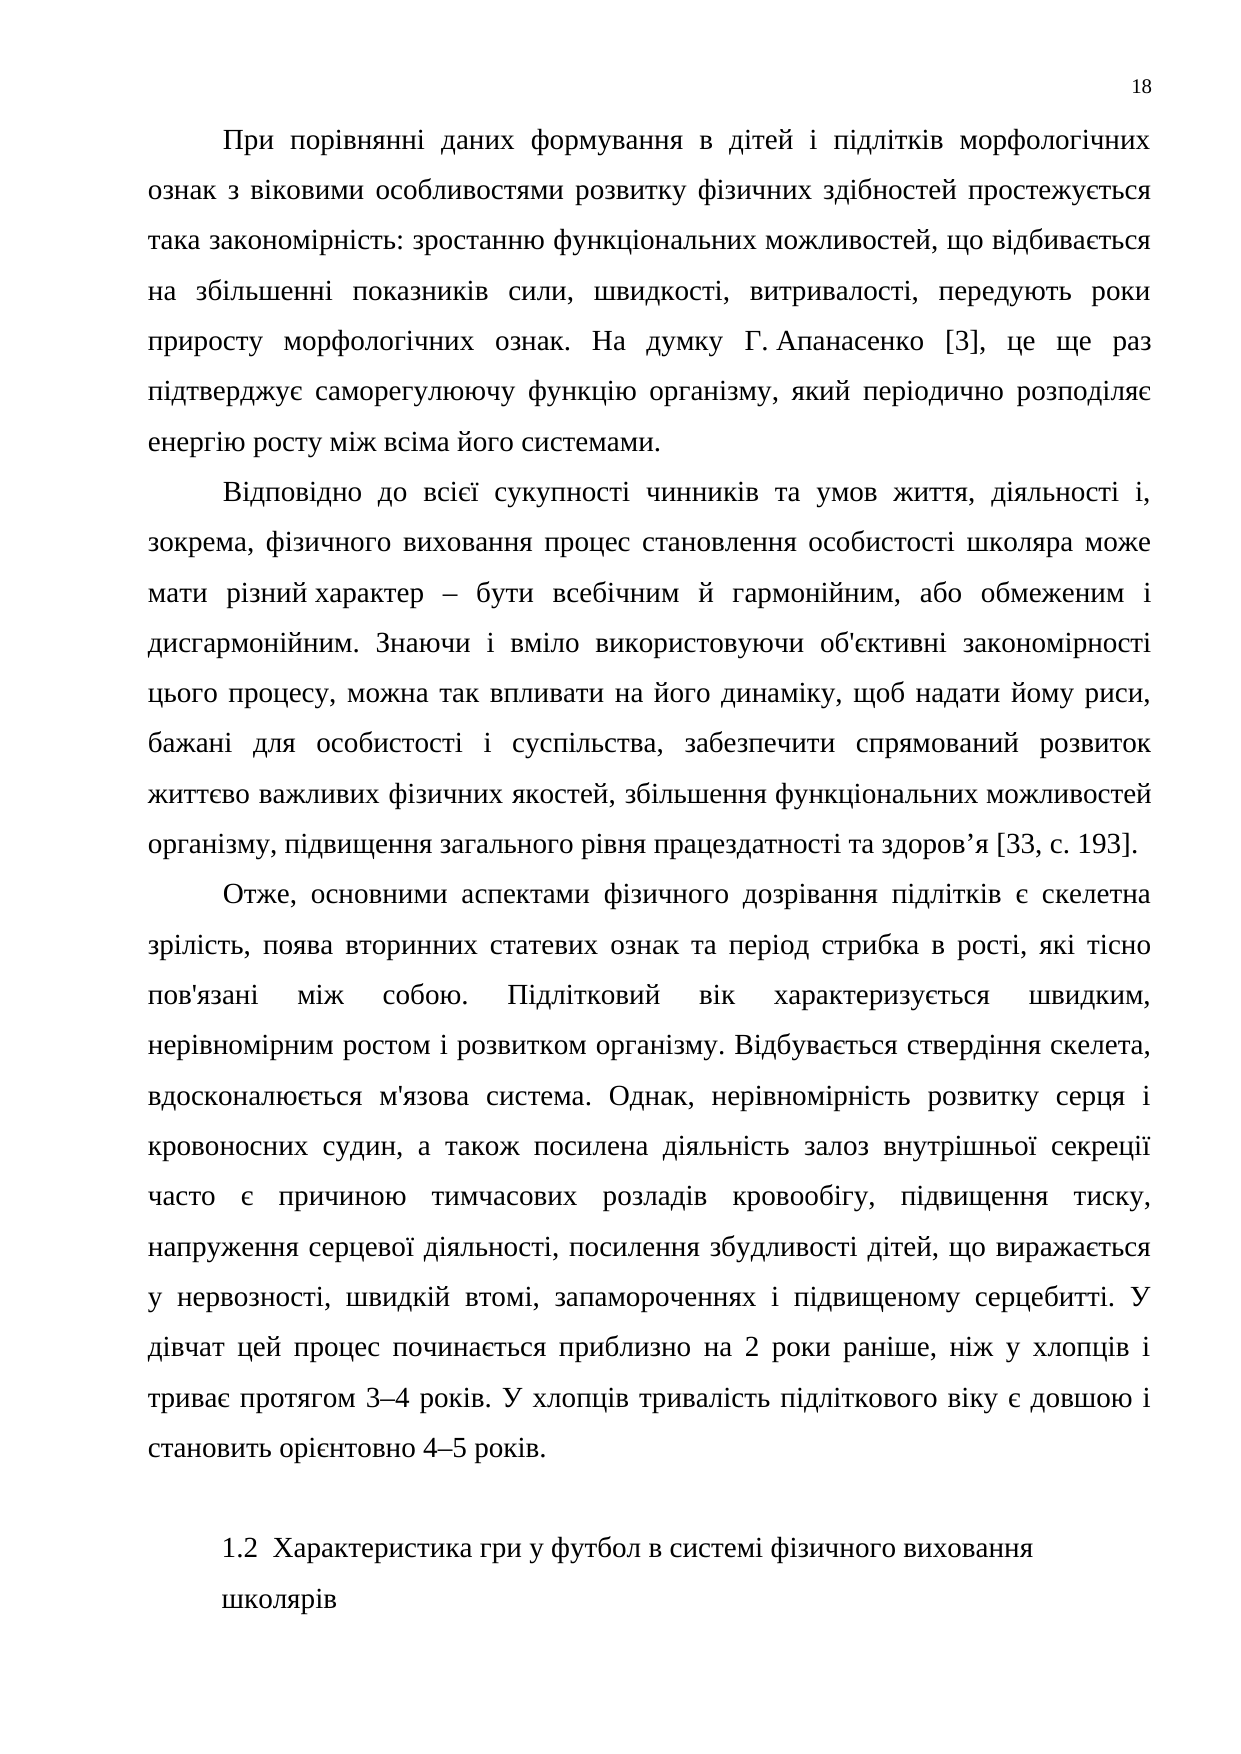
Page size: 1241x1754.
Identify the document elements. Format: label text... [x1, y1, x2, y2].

text Відповідно до всієї сукупності чинників та умов життя, діяльності і, зокрема, фізичного виховання процес становлення особистості школяра може мати різний характер – бути всебічним й гармонійним, або обмеженим і дисгармонійним. Знаючи і вміло використовуючи об'єктивні закономірності цього процесу, можна так впливати на його динаміку, щоб надати йому риси, бажані для особистості і суспільства, забезпечити спрямований розвиток життєво важливих фізичних якостей, збільшення функціональних можливостей організму, підвищення загального рівня працездатності та здоров’я [33, с. 193]. [148, 474, 1152, 860]
text 1.2 Характеристика гри у футбол в системі фізичного виховання [148, 1531, 1163, 1564]
text При порівнянні даних формування в дітей і підлітків морфологічних ознак з віковими особливостями розвитку фізичних здібностей простежується така закономірність: зростанню функціональних можливостей, що відбивається на збільшенні показників сили, швидкості, витривалості, передують роки приросту морфологічних ознак. На думку Г. Апанасенко [3], це ще раз підтверджує саморегулюючу функцію організму, який періодично розподіляє енергію росту між всіма його системами. [148, 122, 1152, 457]
text Отже, основними аспектами фізичного дозрівання підлітків є скелетна зрілість, поява вторинних статевих ознак та період стрибка в рості, які тісно пов'язані між собою. Підлітковий вік характеризується швидким, нерівномірним ростом і розвитком організму. Відбувається ствердіння скелета, вдосконалюється м'язова система. Однак, нерівномірність розвитку серця і кровоносних судин, а також посилена діяльність залоз внутрішньої секреції часто є причиною тимчасових розладів кровообігу, підвищення тиску, напруження серцевої діяльності, посилення збудливості дітей, що виражається у нервозності, швидкій втомі, запамороченнях і підвищеному серцебитті. У дівчат цей процес починається приблизно на 2 роки раніше, ніж у хлопців і триває протягом 3–4 років. У хлопців тривалість підліткового віку є довшою і становить орієнтовно 4–5 років. [148, 877, 1152, 1463]
text школярів [148, 1581, 1163, 1614]
